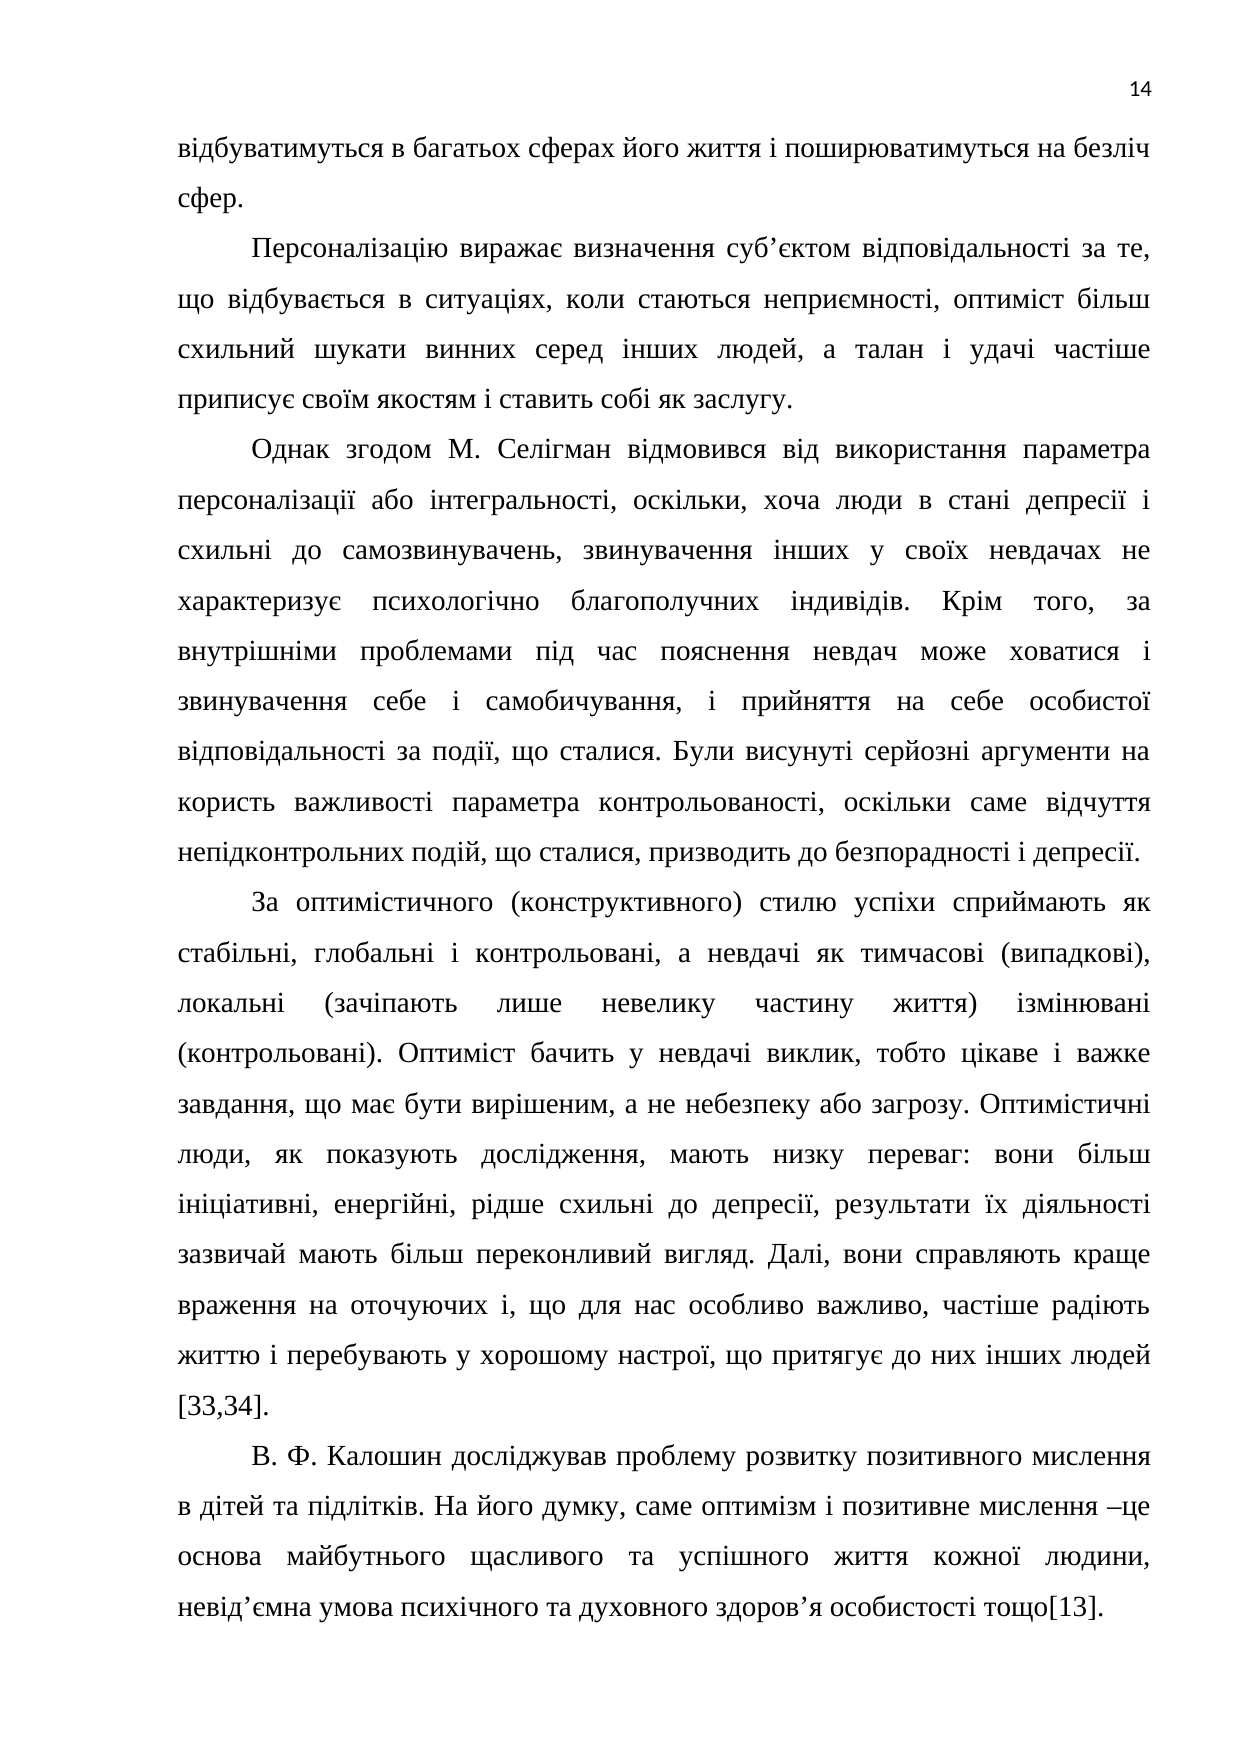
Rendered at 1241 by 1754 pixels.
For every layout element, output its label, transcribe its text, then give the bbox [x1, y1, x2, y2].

text В. Ф. Калошин досліджував проблему розвитку позитивного мислення в дітей та підлітків. На його думку, саме оптимізм і позитивне мислення –це основа майбутнього щасливого та успішного життя кожної людини, невід’ємна умова психічного та духовного здоров’я особистості тощо[13]. [177, 1438, 1152, 1622]
text Персоналізацію виражає визначення суб’єктом відповідальності за те, що відбувається в ситуаціях, коли стаються неприємності, оптиміст більш схильний шукати винних серед інших людей, а талан і удачі частіше приписує своїм якостям і ставить собі як заслугу. [177, 230, 1152, 415]
text Однак згодом М. Селігман відмовився від використання параметра персоналізації або інтегральності, оскільки, хоча люди в стані депресії і схильні до самозвинувачень, звинувачення інших у своїх невдачах не характеризує психологічно благополучних індивідів. Крім того, за внутрішніми проблемами під час пояснення невдач може ховатися і звинувачення себе і самобичування, і прийняття на себе особистої відповідальності за події, що сталися. Були висунуті серйозні аргументи на користь важливості параметра контрольованості, оскільки саме відчуття непідконтрольних подій, що сталися, призводить до безпорадності і депресії. [177, 432, 1152, 868]
text За оптимістичного (конструктивного) стилю успіхи сприймають як стабільні, глобальні і контрольовані, а невдачі як тимчасові (випадкові), локальні (зачіпають лише невелику частину життя) ізмінювані (контрольовані). Оптиміст бачить у невдачі виклик, тобто цікаве і важке завдання, що має бути вирішеним, а не небезпеку або загрозу. Оптимістичні люди, як показують дослідження, мають низку переваг: вони більш ініціативні, енергійні, рідше схильні до депресії, результати їх діяльності зазвичай мають більш переконливий вигляд. Далі, вони справляють краще враження на оточуючих і, що для нас особливо важливо, частіше радіють життю і перебувають у хорошому настрої, що притягує до них інших людей [33,34]. [177, 884, 1152, 1421]
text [177, 130, 1152, 214]
